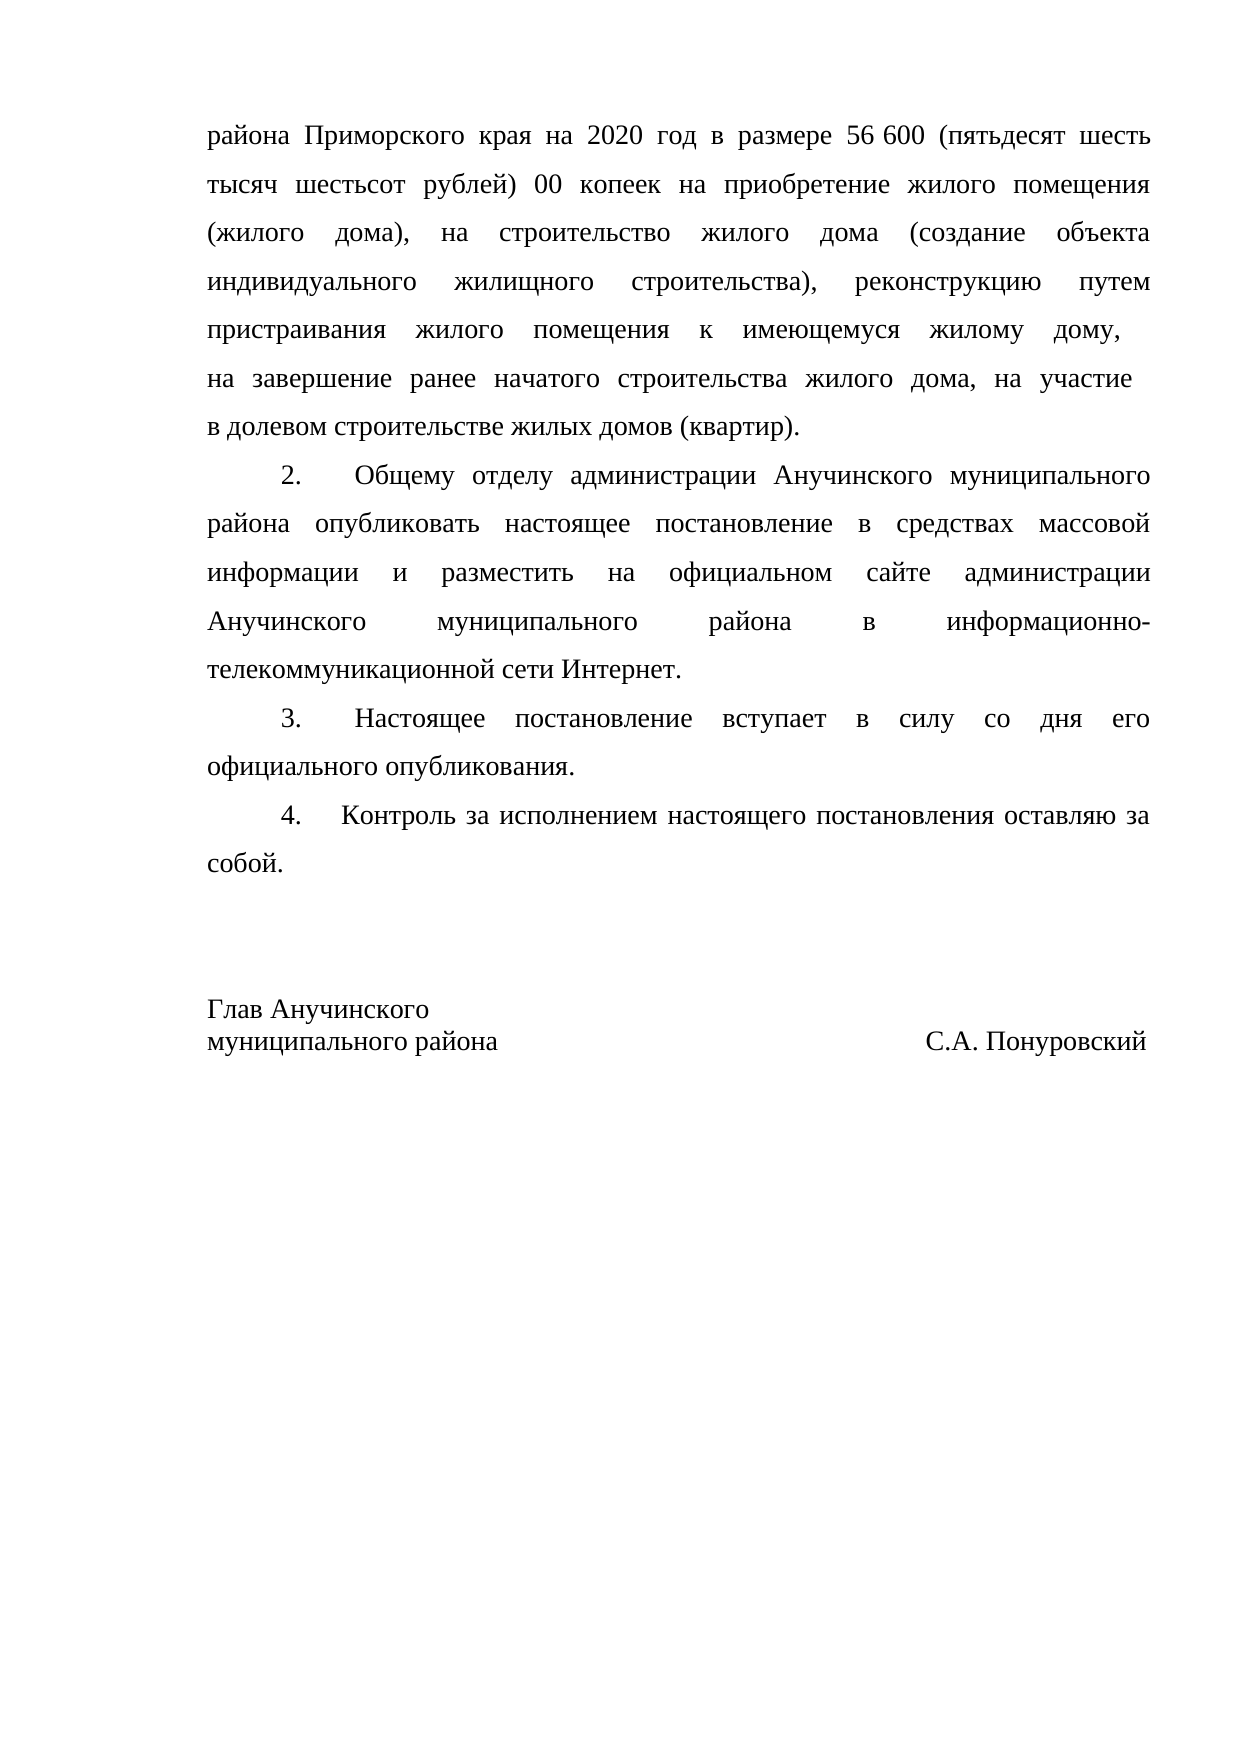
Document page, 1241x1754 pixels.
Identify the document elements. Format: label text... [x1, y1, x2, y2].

text муниципального района С.А. Понуровский [207, 1024, 1152, 1057]
text Глав Анучинского [207, 992, 1152, 1024]
list Настоящее постановление вступает в силу со дня его официального опубликования. [207, 701, 1152, 782]
list Общему отделу администрации Анучинского муниципального района опубликовать настоящее постановление в средствах массовой информации и разместить на официальном сайте администрации Анучинского муниципального района в информационно-телекоммуникационной сети Интернет. [207, 458, 1152, 684]
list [207, 118, 1152, 442]
text 4. Контроль за исполнением настоящего постановления оставляю за собой. [207, 798, 1152, 879]
